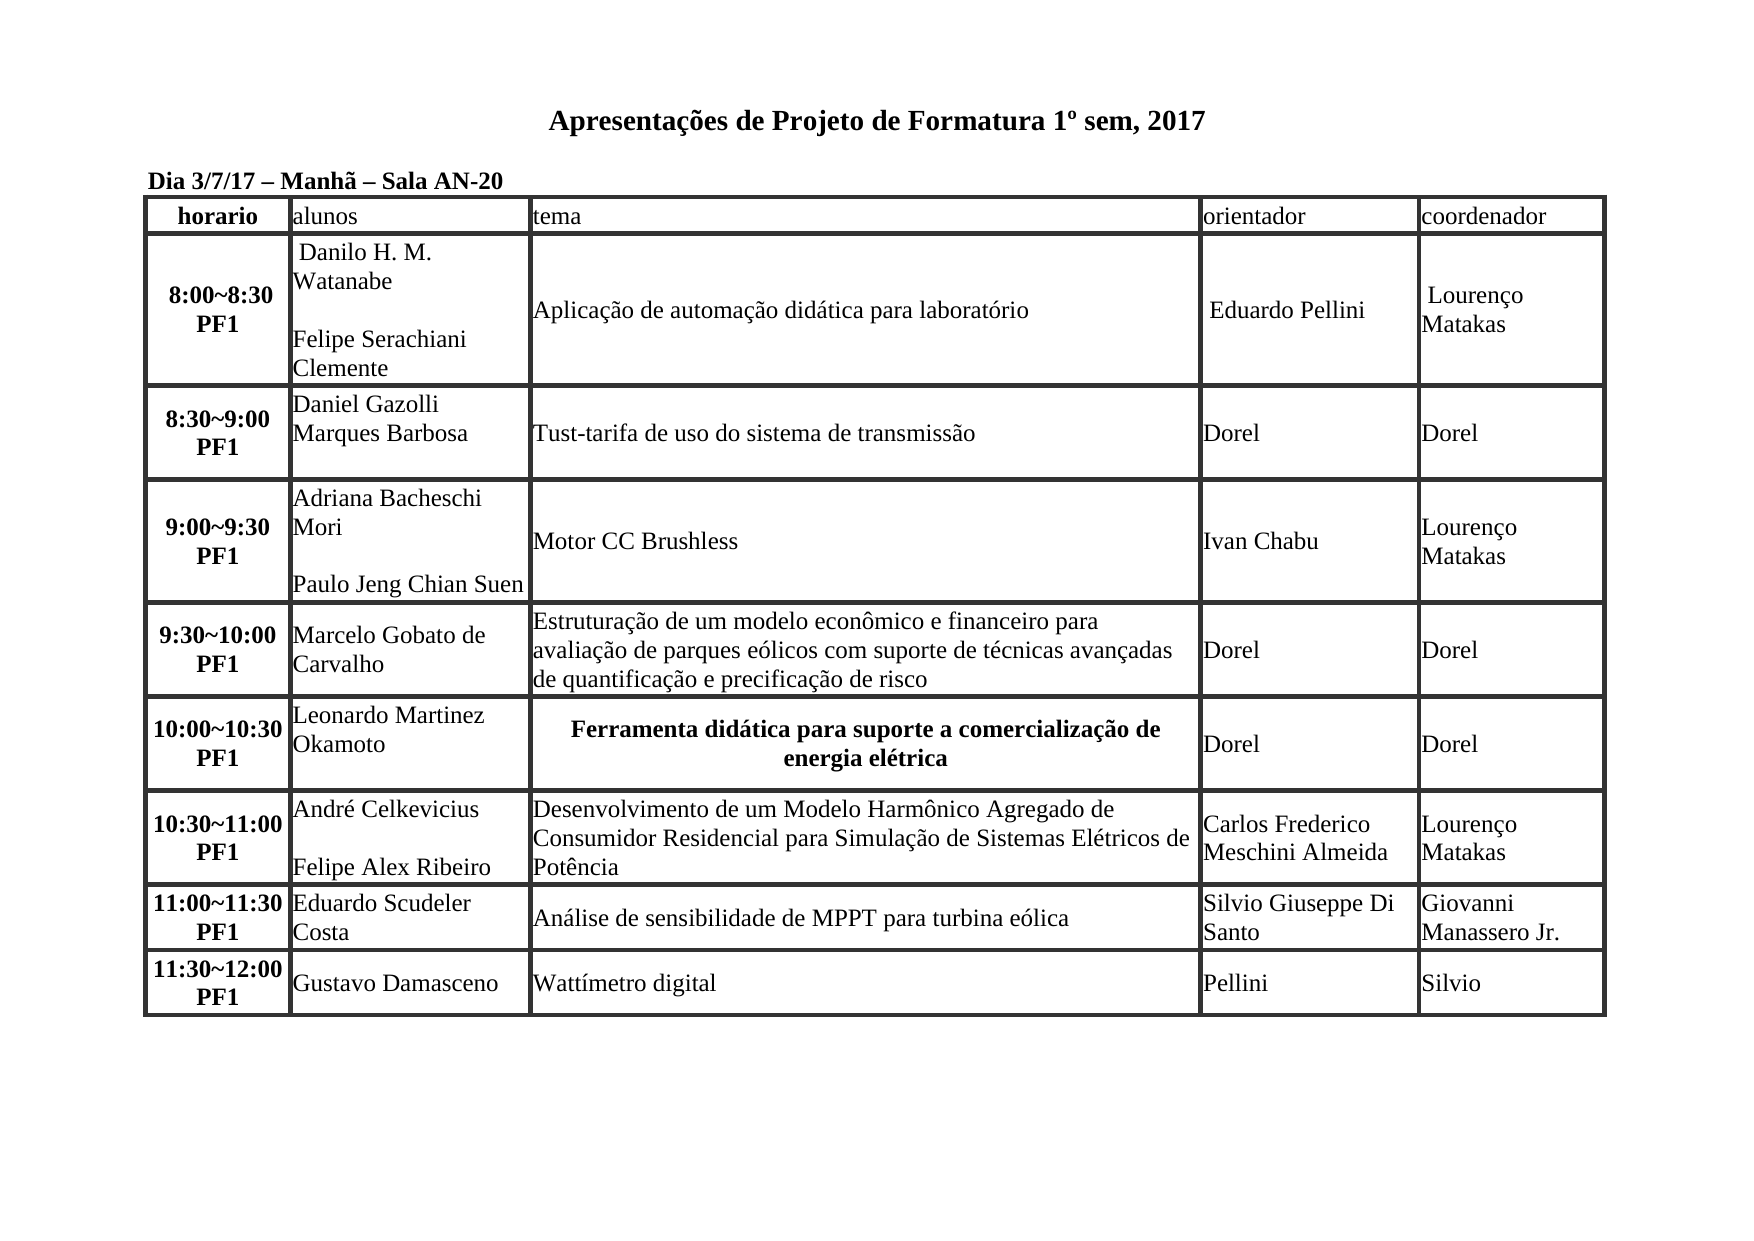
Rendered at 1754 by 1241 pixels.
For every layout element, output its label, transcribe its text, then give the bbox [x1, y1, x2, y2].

table_cell Silvio Giuseppe Di Santo [1203, 887, 1417, 947]
table_cell André Celkevicius Felipe Alex Ribeiro [293, 793, 528, 882]
table_cell Giovanni Manassero Jr. [1421, 887, 1602, 947]
table_cell Dorel [1421, 388, 1602, 477]
table_cell Ferramenta didática para suporte a comercialização de energia elétrica [533, 699, 1198, 788]
table_cell Desenvolvimento de um Modelo Harmônico Agregado de Consumidor Residencial para Simulação de Sistemas Elétricos de Potência [533, 793, 1198, 882]
table_cell 10:00~10:30 PF1 [148, 699, 288, 788]
table_cell Ivan Chabu [1203, 482, 1417, 600]
table_cell Carlos Frederico Meschini Almeida [1203, 793, 1417, 882]
table_cell Dorel [1421, 699, 1602, 788]
table_cell Marcelo Gobato de Carvalho [293, 605, 528, 694]
table_cell Adriana Bacheschi Mori Paulo Jeng Chian Suen [293, 482, 528, 600]
table_cell Dorel [1421, 605, 1602, 694]
table_header alunos [293, 199, 528, 231]
table_cell Lourenço Matakas [1421, 793, 1602, 882]
table_cell Lourenço Matakas [1421, 482, 1602, 600]
table_cell 8:30~9:00 PF1 [148, 388, 288, 477]
table_cell Wattímetro digital [533, 952, 1198, 1013]
table_cell Leonardo Martinez Okamoto [293, 699, 528, 788]
table_cell Dorel [1203, 388, 1417, 477]
table_header orientador [1203, 199, 1417, 231]
table_cell 9:00~9:30 PF1 [148, 482, 288, 600]
table_cell Estruturação de um modelo econômico e financeiro para avaliação de parques eólicos com suporte de técnicas avançadas de quantificação e precificação de risco [533, 605, 1198, 694]
table_cell 11:00~11:30 PF1 [148, 887, 288, 947]
table_cell 9:30~10:00 PF1 [148, 605, 288, 694]
table_cell Aplicação de automação didática para laboratório [533, 236, 1198, 383]
table_cell Análise de sensibilidade de MPPT para turbina eólica [533, 887, 1198, 947]
table_cell Eduardo Scudeler Costa [293, 887, 528, 947]
table_cell Lourenço Matakas [1421, 236, 1602, 383]
table_cell Eduardo Pellini [1203, 236, 1417, 383]
table_header coordenador [1421, 199, 1602, 231]
table_cell Dorel [1203, 699, 1417, 788]
text Dia 3/7/17 – Manhã – Sala AN-20 [148, 166, 1606, 194]
table_cell 10:30~11:00 PF1 [148, 793, 288, 882]
table_header horario [148, 199, 288, 231]
table_cell Daniel Gazolli Marques Barbosa [293, 388, 528, 477]
table_cell Tust-tarifa de uso do sistema de transmissão [533, 388, 1198, 477]
table_cell Silvio [1421, 952, 1602, 1013]
table_header tema [533, 199, 1198, 231]
table_cell Pellini [1203, 952, 1417, 1013]
text Apresentações de Projeto de Formatura 1º sem, 2017 [148, 103, 1606, 137]
table_cell Danilo H. M. Watanabe Felipe Serachiani Clemente [293, 236, 528, 383]
table_cell Dorel [1203, 605, 1417, 694]
table_cell 11:30~12:00 PF1 [148, 952, 288, 1013]
table_cell Gustavo Damasceno [293, 952, 528, 1013]
table_cell Motor CC Brushless [533, 482, 1198, 600]
table_cell 8:00~8:30 PF1 [148, 236, 288, 383]
